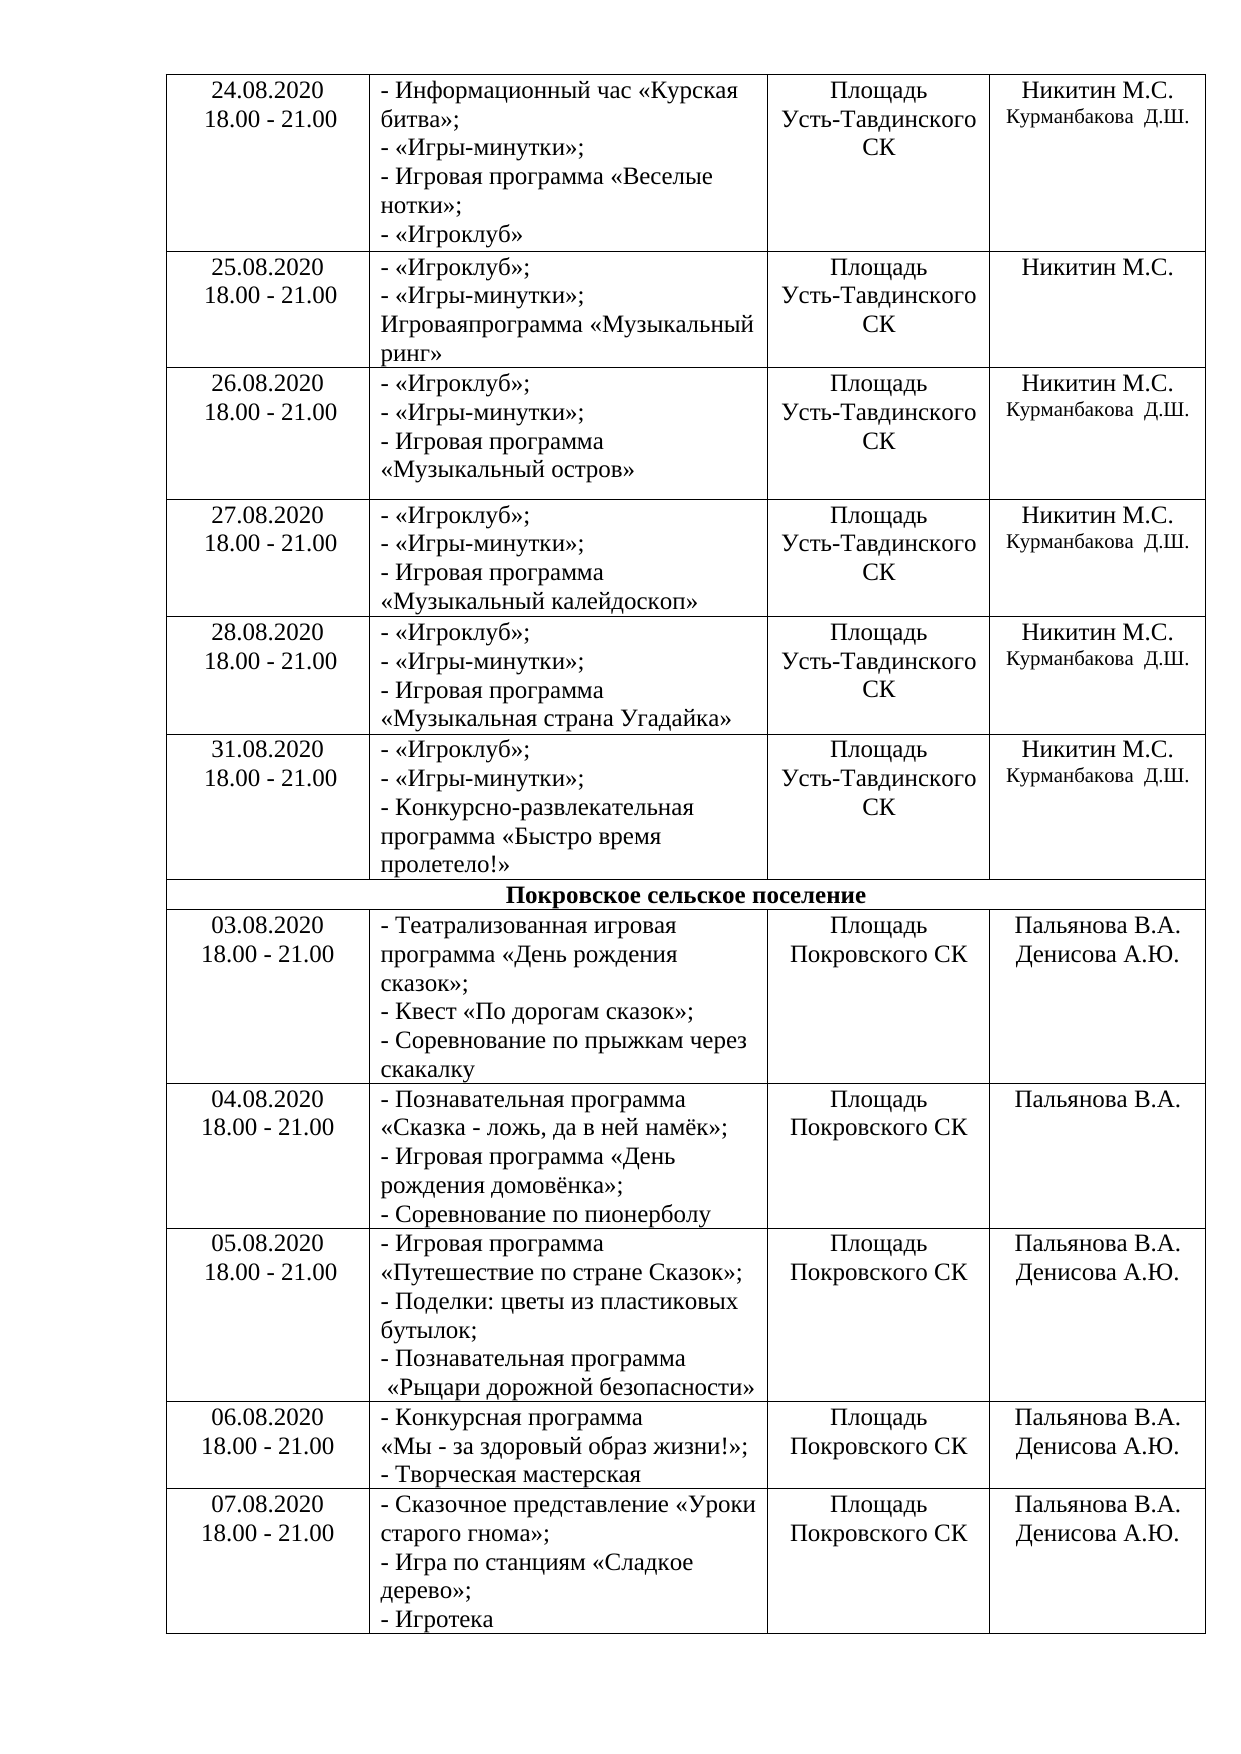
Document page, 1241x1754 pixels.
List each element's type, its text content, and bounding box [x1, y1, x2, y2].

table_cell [768, 75, 989, 251]
table_cell 25.08.2020 18.00 - 21.00 [167, 252, 369, 367]
table_cell 26.08.2020 18.00 - 21.00 [167, 368, 369, 499]
table_cell Никитин М.С. Курманбакова Д.Ш. [990, 617, 1205, 733]
table_cell Площадь Усть-Тавдинского СК [768, 617, 989, 733]
table_cell - Театрализованная игровая программа «День рождения сказок»; - Квест «По дорогам сказок»; - Соревнование по прыжкам через скакалку [370, 910, 767, 1083]
table_cell - «Игроклуб»; - «Игры-минутки»; - Игровая программа «Музыкальный калейдоскоп» [370, 500, 767, 616]
table_cell - Информационный час «Курская битва»; - «Игры-минутки»; - Игровая программа «Веселые нотки»; - «Игроклуб» [370, 75, 767, 251]
table_cell Пальянова В.А. Денисова А.Ю. [990, 1402, 1205, 1488]
table_cell 28.08.2020 18.00 - 21.00 [167, 617, 369, 733]
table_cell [990, 1489, 1205, 1633]
table_cell - Конкурсная программа «Мы - за здоровый образ жизни!»; - Творческая мастерская [370, 1402, 767, 1488]
table_cell Никитин М.С. [990, 252, 1205, 367]
table_cell - Познавательная программа «Сказка - ложь, да в ней намёк»; - Игровая программа «День рождения домовёнка»; - Соревнование по пионерболу [370, 1084, 767, 1227]
table_cell Пальянова В.А. [990, 1084, 1205, 1227]
table_cell - Игровая программа «Путешествие по стране Сказок»; - Поделки: цветы из пластиковых бутылок; - Познавательная программа «Рыцари дорожной безопасности» [370, 1229, 767, 1401]
table_cell 27.08.2020 18.00 - 21.00 [167, 500, 369, 616]
table_cell Никитин М.С. Курманбакова Д.Ш. [990, 368, 1205, 499]
table_cell Площадь Покровского СК [768, 1402, 989, 1488]
table_cell - Сказочное представление «Уроки старого гнома»; - Игра по станциям «Сладкое дерево»; - Игротека [370, 1489, 767, 1633]
table_cell 07.08.2020 18.00 - 21.00 [167, 1489, 369, 1633]
table_cell Никитин М.С. Курманбакова Д.Ш. [990, 735, 1205, 879]
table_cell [768, 1489, 989, 1633]
table_cell 04.08.2020 18.00 - 21.00 [167, 1084, 369, 1227]
table_cell - «Игроклуб»; - «Игры-минутки»; Игроваяпрограмма «Музыкальный ринг» [370, 252, 767, 367]
table_cell Площадь Покровского СК [768, 1084, 989, 1227]
table_cell 31.08.2020 18.00 - 21.00 [167, 735, 369, 879]
table_cell 06.08.2020 18.00 - 21.00 [167, 1402, 369, 1488]
table_cell 03.08.2020 18.00 - 21.00 [167, 910, 369, 1083]
table_cell Пальянова В.А. Денисова А.Ю. [990, 910, 1205, 1083]
table_cell 24.08.2020 18.00 - 21.00 [167, 75, 369, 251]
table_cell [990, 75, 1205, 251]
table_cell Площадь Усть-Тавдинского СК [768, 500, 989, 616]
table_cell - «Игроклуб»; - «Игры-минутки»; - Игровая программа «Музыкальная страна Угадайка» [370, 617, 767, 733]
table_cell Площадь Усть-Тавдинского СК [768, 368, 989, 499]
table_cell Никитин М.С. Курманбакова Д.Ш. [990, 500, 1205, 616]
table_cell Пальянова В.А. Денисова А.Ю. [990, 1229, 1205, 1401]
table_cell - «Игроклуб»; - «Игры-минутки»; - Игровая программа «Музыкальный остров» [370, 368, 767, 499]
table_cell - «Игроклуб»; - «Игры-минутки»; - Конкурсно-развлекательная программа «Быстро время пролетело!» [370, 735, 767, 879]
table_cell Площадь Покровского СК [768, 910, 989, 1083]
table_cell Площадь Усть-Тавдинского СК [768, 735, 989, 879]
table_cell Покровское сельское поселение [167, 880, 1205, 909]
table_cell Площадь Покровского СК [768, 1229, 989, 1401]
table_cell Площадь Усть-Тавдинского СК [768, 252, 989, 367]
table_cell 05.08.2020 18.00 - 21.00 [167, 1229, 369, 1401]
